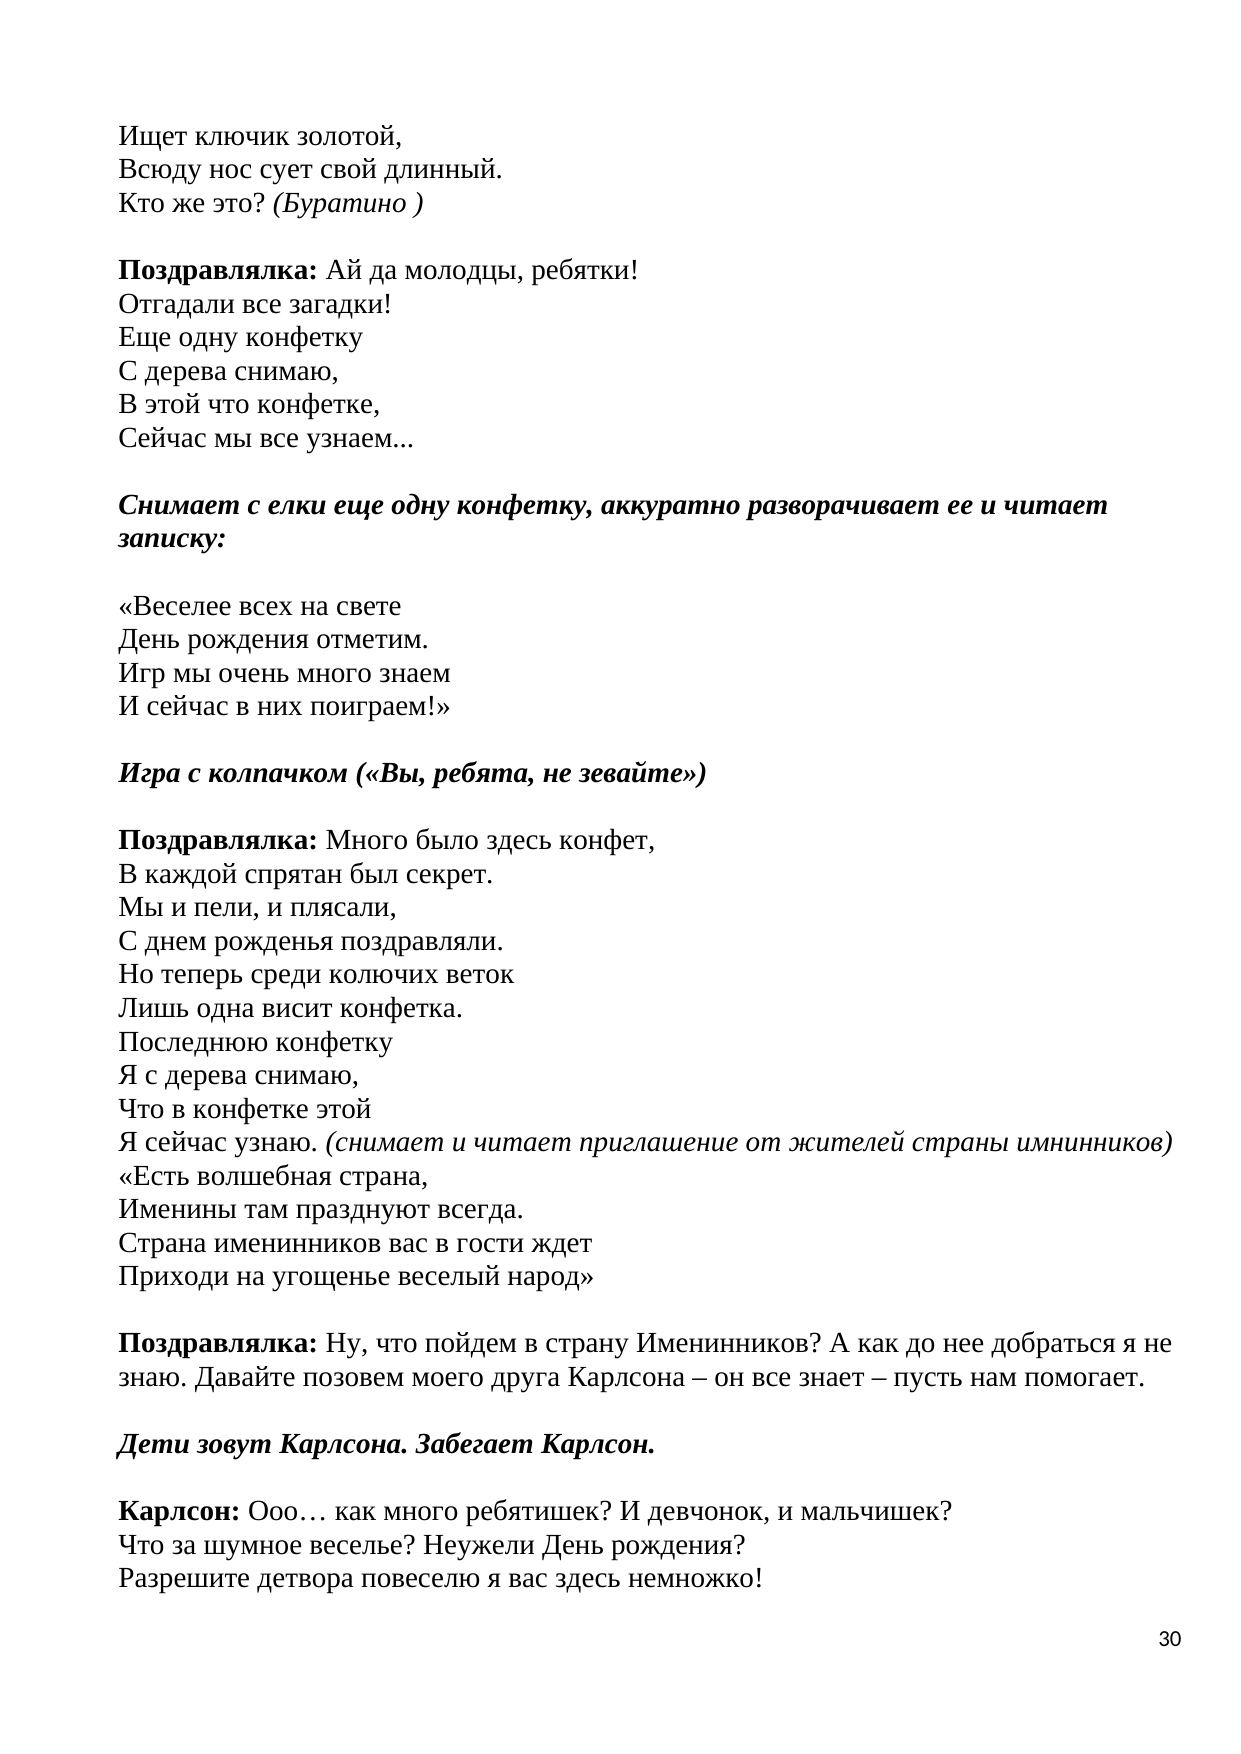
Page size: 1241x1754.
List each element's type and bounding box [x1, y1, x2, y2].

text [118, 118, 1181, 1594]
